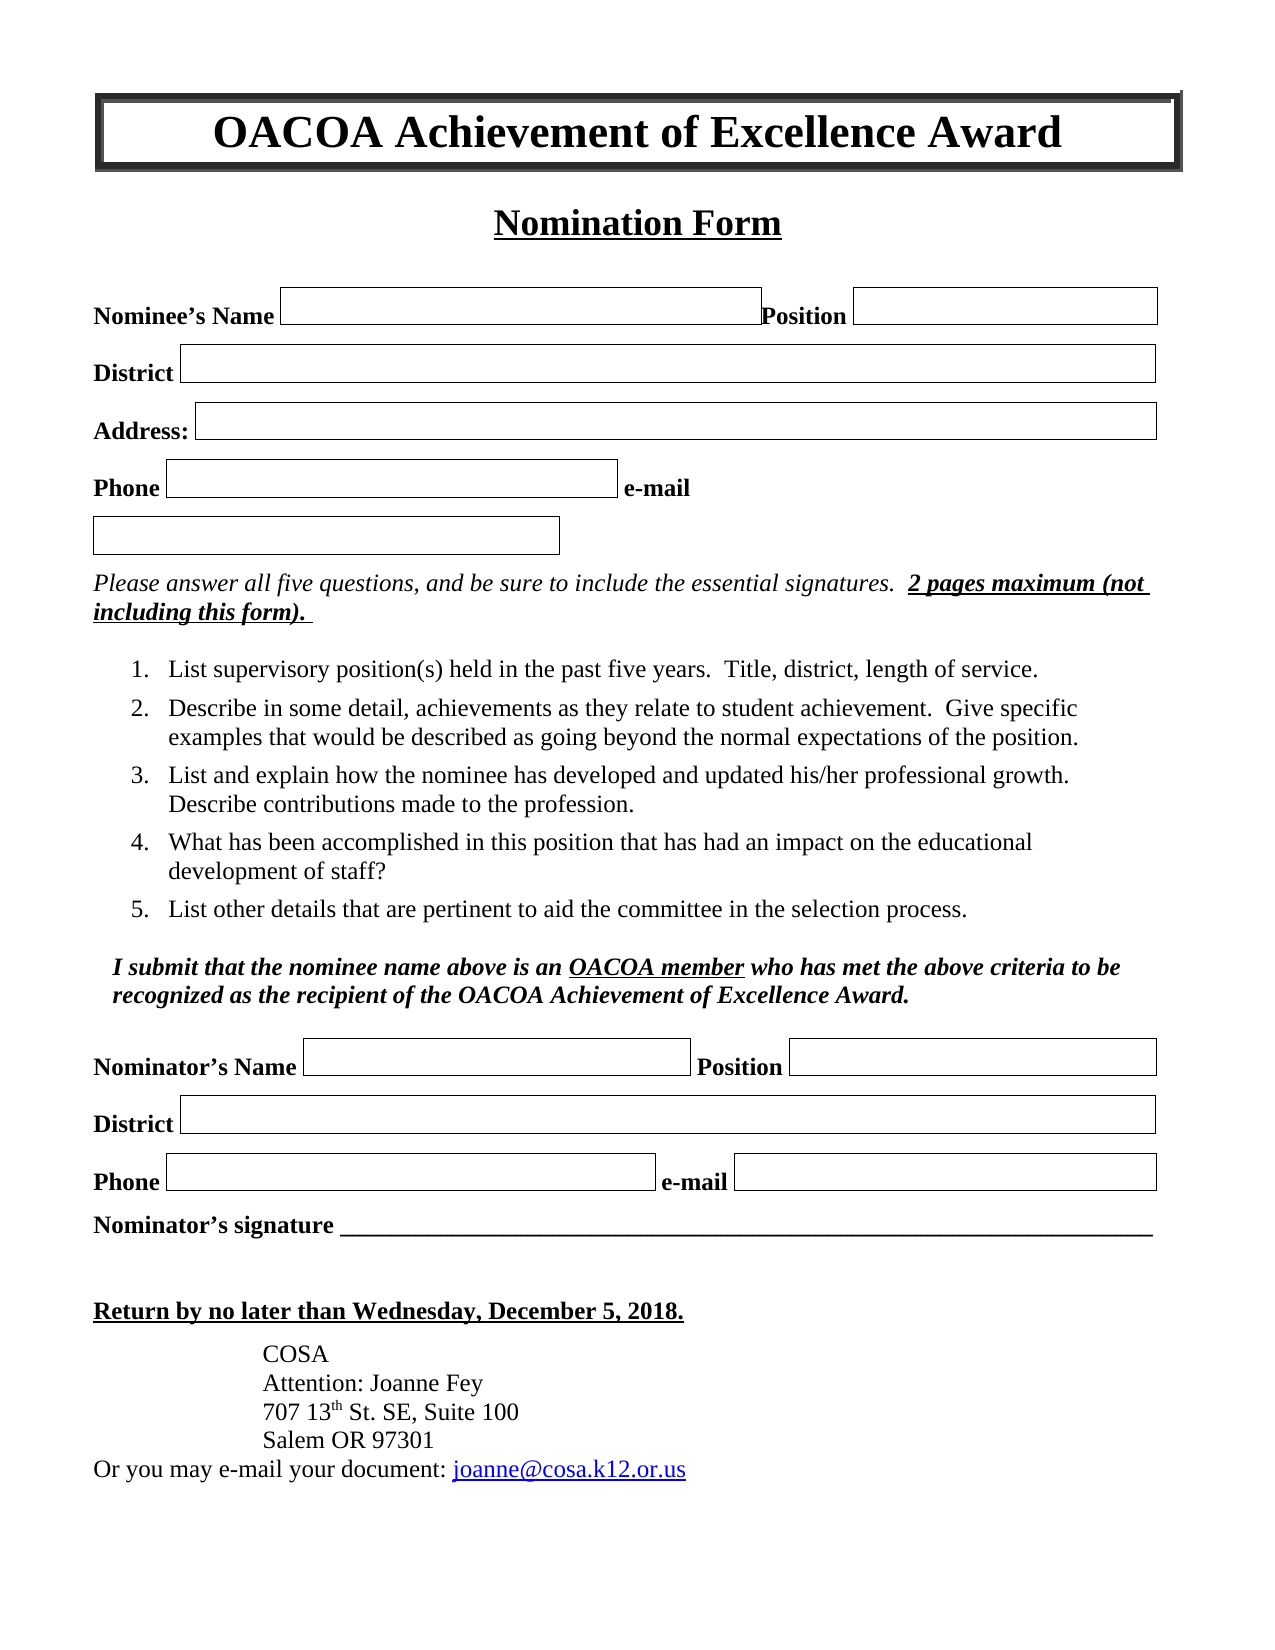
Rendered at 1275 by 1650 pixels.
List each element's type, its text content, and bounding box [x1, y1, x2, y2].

list List and explain how the nominee has developed and updated his/her professional growth. Describe contributions made to the profession. [131, 760, 1162, 817]
list List supervisory position(s) held in the past five years. Title, district, length of service. [131, 654, 1162, 683]
text Nomination Form [112, 201, 1162, 244]
text Return by no later than Wednesday, December 5, 2018. [93, 1296, 1162, 1325]
list List other details that are pertinent to aid the committee in the selection process. [131, 894, 1162, 923]
text Attention: Joanne Fey [93, 1368, 1162, 1397]
text Please answer all five questions, and be sure to include the essential signatures. 2 pages maximum (not including this form). [93, 568, 1162, 626]
text OACOA Achievement of Excellence Award [104, 103, 1171, 159]
text I submit that the nominee name above is an OACOA member who has met the above criteria to be recognized as the recipient of the OACOA Achievement of Excellence Award. [112, 952, 1162, 1009]
text Nominator’s signature _________________________________________________________________ [93, 1210, 1162, 1239]
text Phone e-mail [93, 459, 1162, 554]
text Nominator’s Name Position [93, 1038, 1162, 1081]
text Nominee’s Name Position [93, 287, 1162, 330]
text Address: [93, 402, 1162, 445]
list What has been accomplished in this position that has had an impact on the educational development of staff? [131, 827, 1162, 884]
text Phone e-mail [93, 1153, 1162, 1196]
text District [93, 344, 1162, 387]
text COSA [93, 1339, 1162, 1368]
text Or you may e-mail your document: joanne@cosa.k12.or.us [93, 1454, 1162, 1483]
list Describe in some detail, achievements as they relate to student achievement. Give specific examples that would be described as going beyond the normal expectations of the position. [131, 693, 1162, 750]
text District [93, 1095, 1162, 1138]
